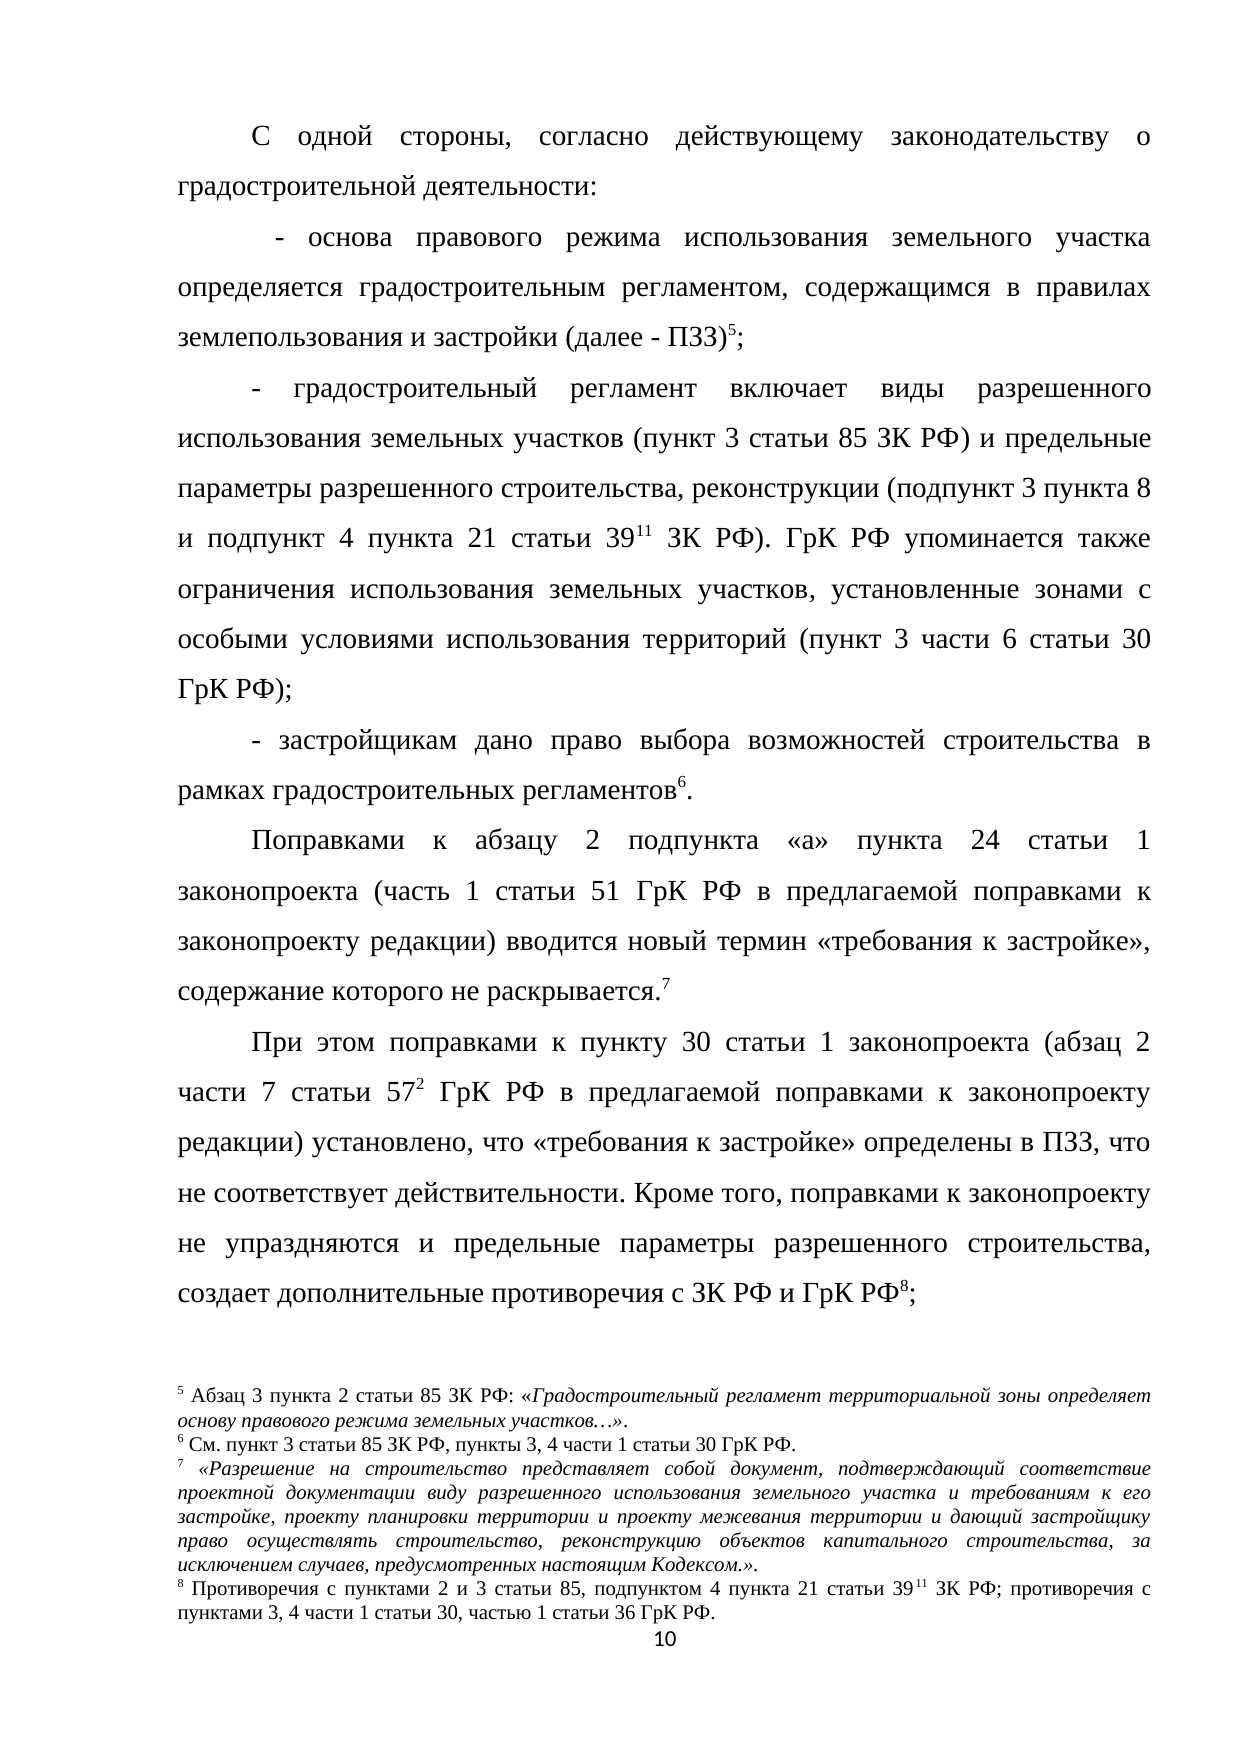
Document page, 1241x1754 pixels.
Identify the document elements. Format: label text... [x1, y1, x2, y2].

text Поправками к абзацу 2 подпункта «а» пункта 24 статьи 1 законопроекта (часть 1 статьи 51 ГрК РФ в предлагаемой поправками к законопроекту редакции) вводится новый термин «требования к застройке», содержание которого не раскрывается. [177, 822, 1152, 1007]
text С одной стороны, согласно действующему законодательству о градостроительной деятельности: [177, 118, 1152, 202]
text - застройщикам дано право выбора возможностей строительства в рамках градостроительных регламентов. [177, 722, 1152, 806]
text - основа правового режима использования земельного участка определяется градостроительным регламентом, содержащимся в правилах землепользования и застройки (далее - ПЗЗ); [177, 219, 1152, 353]
text При этом поправками к пункту 30 статьи 1 законопроекта (абзац 2 части 7 статьи 572 ГрК РФ в предлагаемой поправками к законопроекту редакции) установлено, что «требования к застройке» определены в ПЗЗ, что не соответствует действительности. Кроме того, поправками к законопроекту не упраздняются и предельные параметры разрешенного строительства, создает дополнительные противоречия с ЗК РФ и ГрК РФ; [177, 1024, 1152, 1309]
text - градостроительный регламент включает виды разрешенного использования земельных участков (пункт 3 статьи 85 ЗК РФ) и предельные параметры разрешенного строительства, реконструкции (подпункт 3 пункта 8 и подпункт 4 пункта 21 статьи 3911 ЗК РФ). ГрК РФ упоминается также ограничения использования земельных участков, установленные зонами с особыми условиями использования территорий (пункт 3 части 6 статьи 30 ГрК РФ); [177, 370, 1152, 705]
